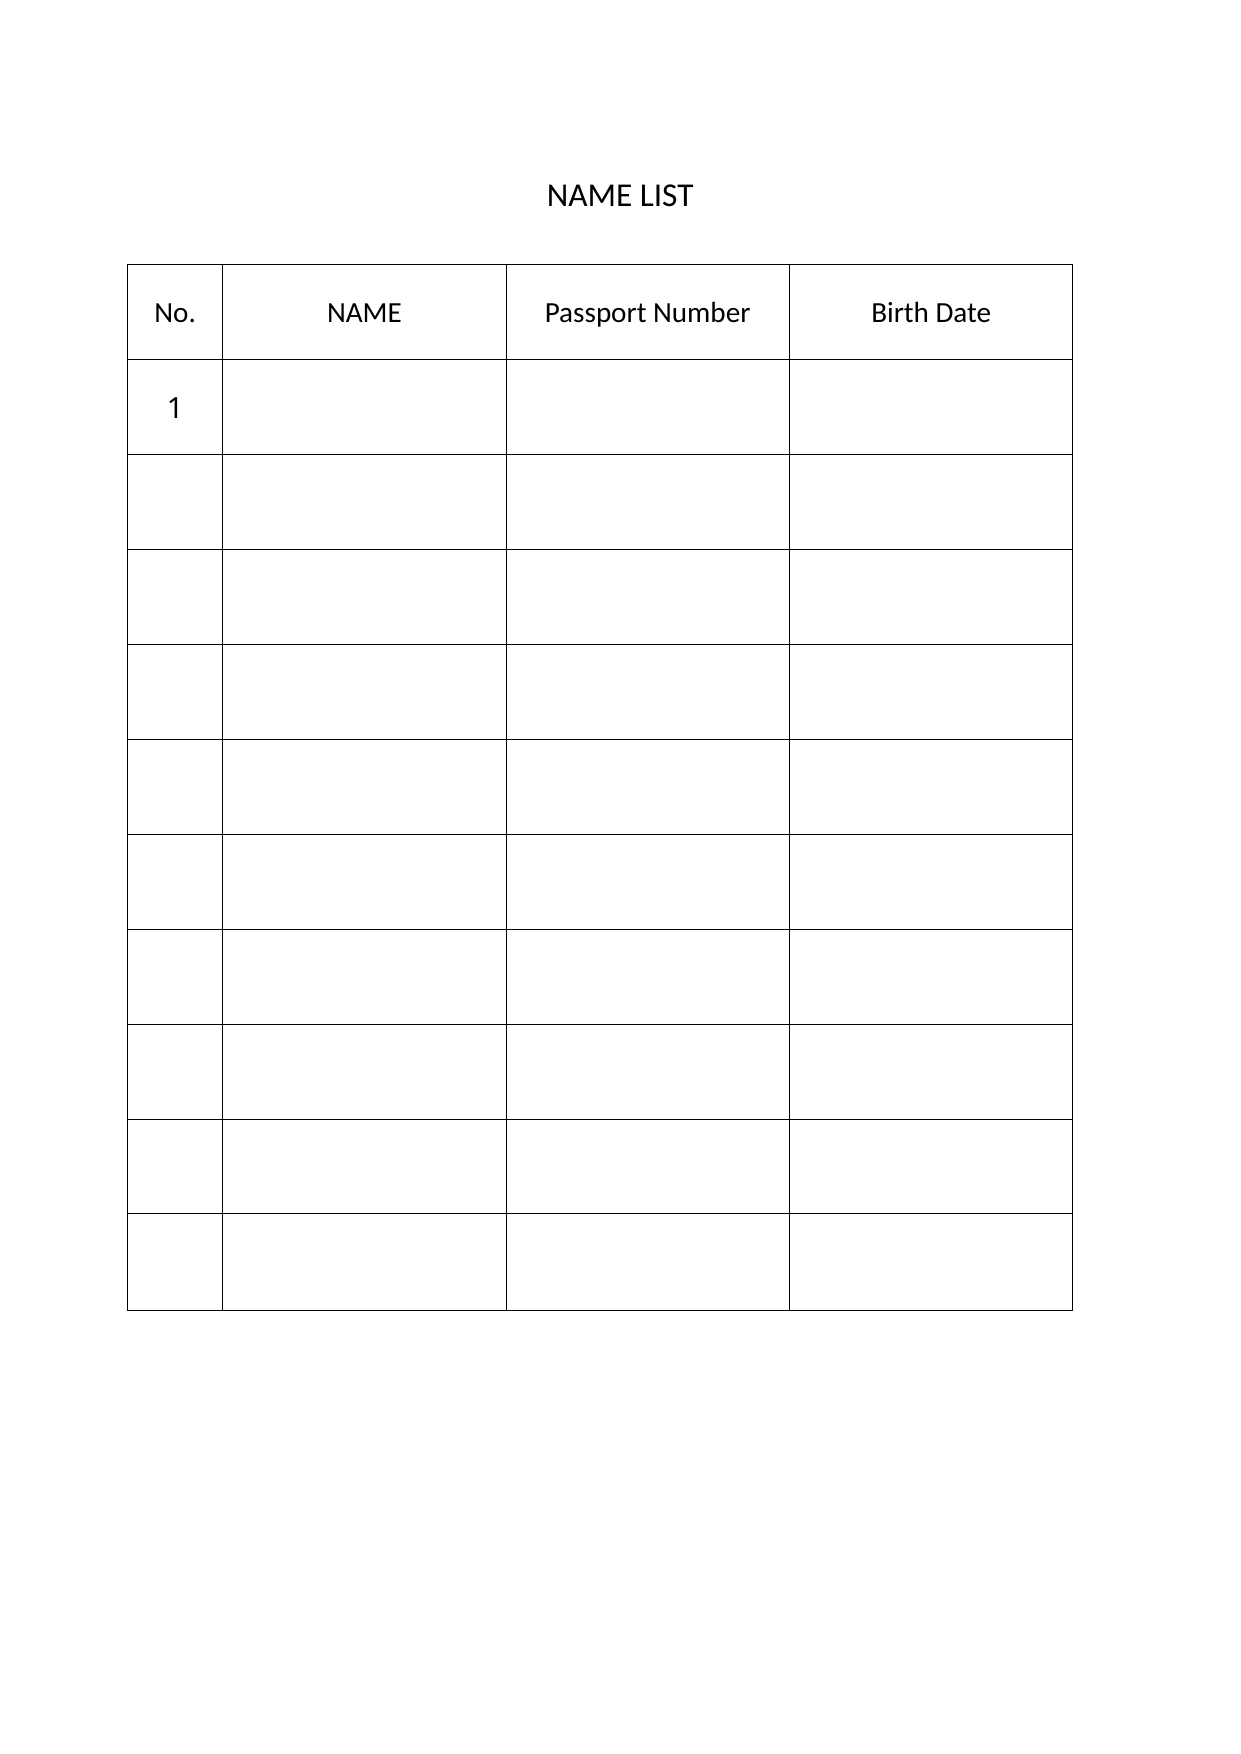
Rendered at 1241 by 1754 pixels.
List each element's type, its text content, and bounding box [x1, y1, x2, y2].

table_cell [223, 930, 506, 1023]
table_cell [128, 835, 222, 929]
table_cell [128, 1120, 222, 1213]
table_cell [128, 740, 222, 834]
table_header NAME [223, 265, 506, 359]
table_cell [507, 455, 789, 549]
table_cell [507, 1120, 789, 1213]
table_cell [223, 360, 506, 454]
table_cell [507, 740, 789, 834]
table_cell [790, 835, 1072, 929]
table_cell [128, 1214, 222, 1310]
table_cell [223, 1025, 506, 1118]
table_cell [128, 550, 222, 644]
table_cell [507, 1025, 789, 1118]
table_cell [790, 930, 1072, 1023]
table_cell [790, 1120, 1072, 1213]
table_header Passport Number [507, 265, 789, 359]
table_cell [507, 645, 789, 739]
table_cell 1 [128, 360, 222, 454]
table_cell [223, 1214, 506, 1310]
table_cell [128, 455, 222, 549]
table_cell [223, 1120, 506, 1213]
table_cell [790, 550, 1072, 644]
table_cell [790, 1025, 1072, 1118]
table_cell [507, 930, 789, 1023]
table_cell [128, 1025, 222, 1118]
table_cell [128, 645, 222, 739]
table_cell [507, 1214, 789, 1310]
table_cell [790, 1214, 1072, 1310]
table_cell [790, 645, 1072, 739]
table_cell [507, 360, 789, 454]
table_cell [223, 740, 506, 834]
table_cell [507, 550, 789, 644]
table_cell [128, 930, 222, 1023]
table_cell [223, 550, 506, 644]
table_cell [507, 835, 789, 929]
table_cell [223, 455, 506, 549]
table_cell [223, 645, 506, 739]
table_cell [790, 455, 1072, 549]
table_cell [790, 740, 1072, 834]
table_cell [223, 835, 506, 929]
table_cell [790, 360, 1072, 454]
table_header No. [128, 265, 222, 359]
text NAME LIST [187, 162, 1053, 227]
table_header Birth Date [790, 265, 1072, 359]
